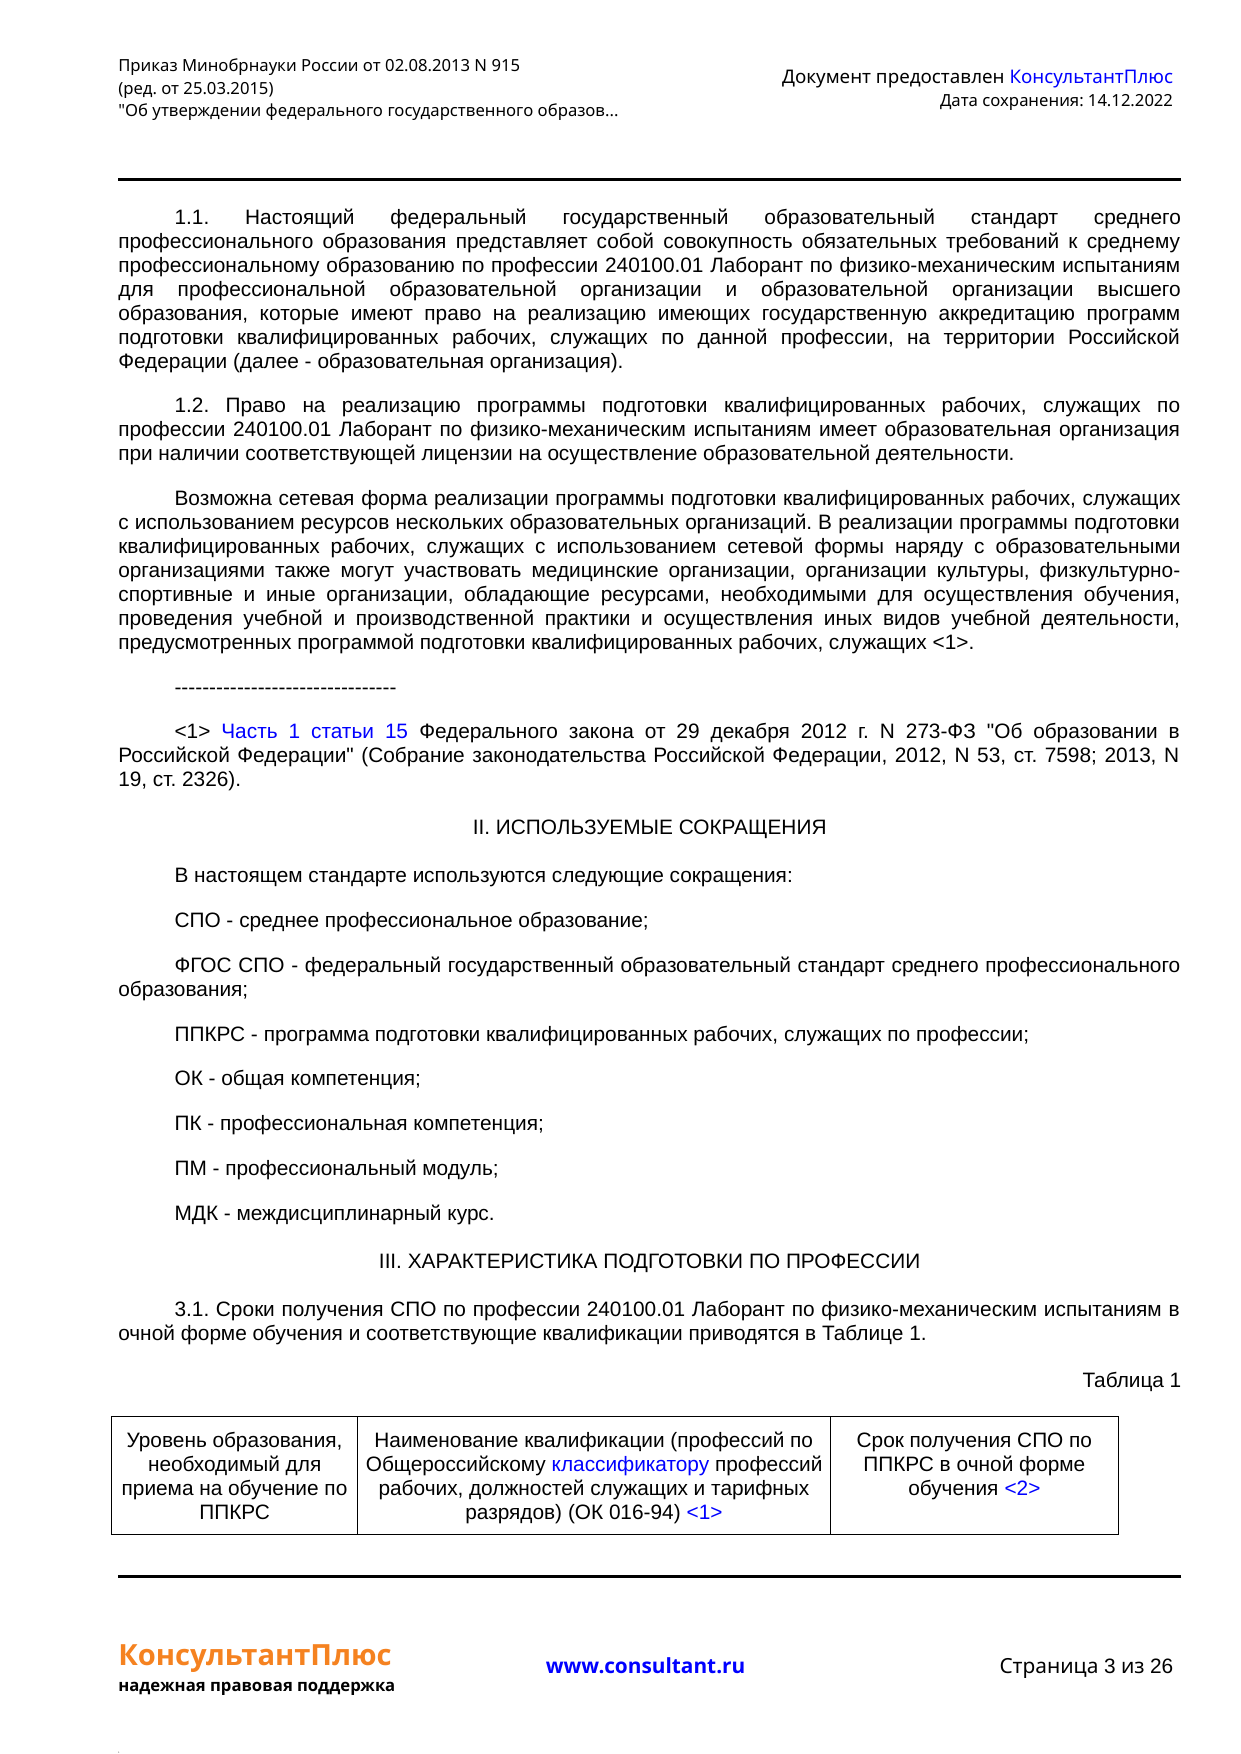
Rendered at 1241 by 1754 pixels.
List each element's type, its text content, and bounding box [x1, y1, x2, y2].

text Возможна сетевая форма реализации программы подготовки квалифицированных рабочих, служащих с использованием ресурсов нескольких образовательных организаций. В реализации программы подготовки квалифицированных рабочих, служащих с использованием сетевой формы наряду с образовательными организациями также могут участвовать медицинские организации, организации культуры, физкультурно-спортивные и иные организации, обладающие ресурсами, необходимыми для осуществления обучения, проведения учебной и производственной практики и осуществления иных видов учебной деятельности, предусмотренных программой подготовки квалифицированных рабочих, служащих <1>. [118, 486, 1181, 654]
table_header Срок получения СПО по ППКРС в очной форме обучения <2> [831, 1417, 1118, 1534]
text ФГОС СПО - федеральный государственный образовательный стандарт среднего профессионального образования; [118, 953, 1181, 1001]
text III. ХАРАКТЕРИСТИКА ПОДГОТОВКИ ПО ПРОФЕССИИ [118, 1248, 1181, 1272]
text 3.1. Сроки получения СПО по профессии 240100.01 Лаборант по физико-механическим испытаниям в очной форме обучения и соответствующие квалификации приводятся в Таблице 1. [118, 1296, 1181, 1344]
text 1.1. Настоящий федеральный государственный образовательный стандарт среднего профессионального образования представляет собой совокупность обязательных требований к среднему профессиональному образованию по профессии 240100.01 Лаборант по физико-механическим испытаниям для профессиональной образовательной организации и образовательной организации высшего образования, которые имеют право на реализацию имеющих государственную аккредитацию программ подготовки квалифицированных рабочих, служащих по данной профессии, на территории Российской Федерации (далее - образовательная организация). [118, 205, 1181, 372]
text -------------------------------- [118, 674, 1181, 698]
text II. ИСПОЛЬЗУЕМЫЕ СОКРАЩЕНИЯ [118, 815, 1181, 839]
text В настоящем стандарте используются следующие сокращения: [118, 863, 1181, 887]
text 1.2. Право на реализацию программы подготовки квалифицированных рабочих, служащих по профессии 240100.01 Лаборант по физико-механическим испытаниям имеет образовательная организация при наличии соответствующей лицензии на осуществление образовательной деятельности. [118, 393, 1181, 465]
text Таблица 1 [118, 1368, 1181, 1392]
text СПО - среднее профессиональное образование; [118, 908, 1181, 932]
text <1> Часть 1 статьи 15 Федерального закона от 29 декабря 2012 г. N 273-ФЗ "Об образовании в Российской Федерации" (Собрание законодательства Российской Федерации, 2012, N 53, ст. 7598; 2013, N 19, ст. 2326). [118, 719, 1181, 791]
text ПК - профессиональная компетенция; [118, 1111, 1181, 1135]
text ОК - общая компетенция; [118, 1066, 1181, 1090]
table_header Уровень образования, необходимый для приема на обучение по ППКРС [112, 1417, 357, 1534]
text ПМ - профессиональный модуль; [118, 1156, 1181, 1180]
table_header Наименование квалификации (профессий по Общероссийскому классификатору профессий рабочих, должностей служащих и тарифных разрядов) (ОК 016-94) <1> [358, 1417, 830, 1534]
text ППКРС - программа подготовки квалифицированных рабочих, служащих по профессии; [118, 1021, 1181, 1045]
text МДК - междисциплинарный курс. [118, 1201, 1181, 1224]
